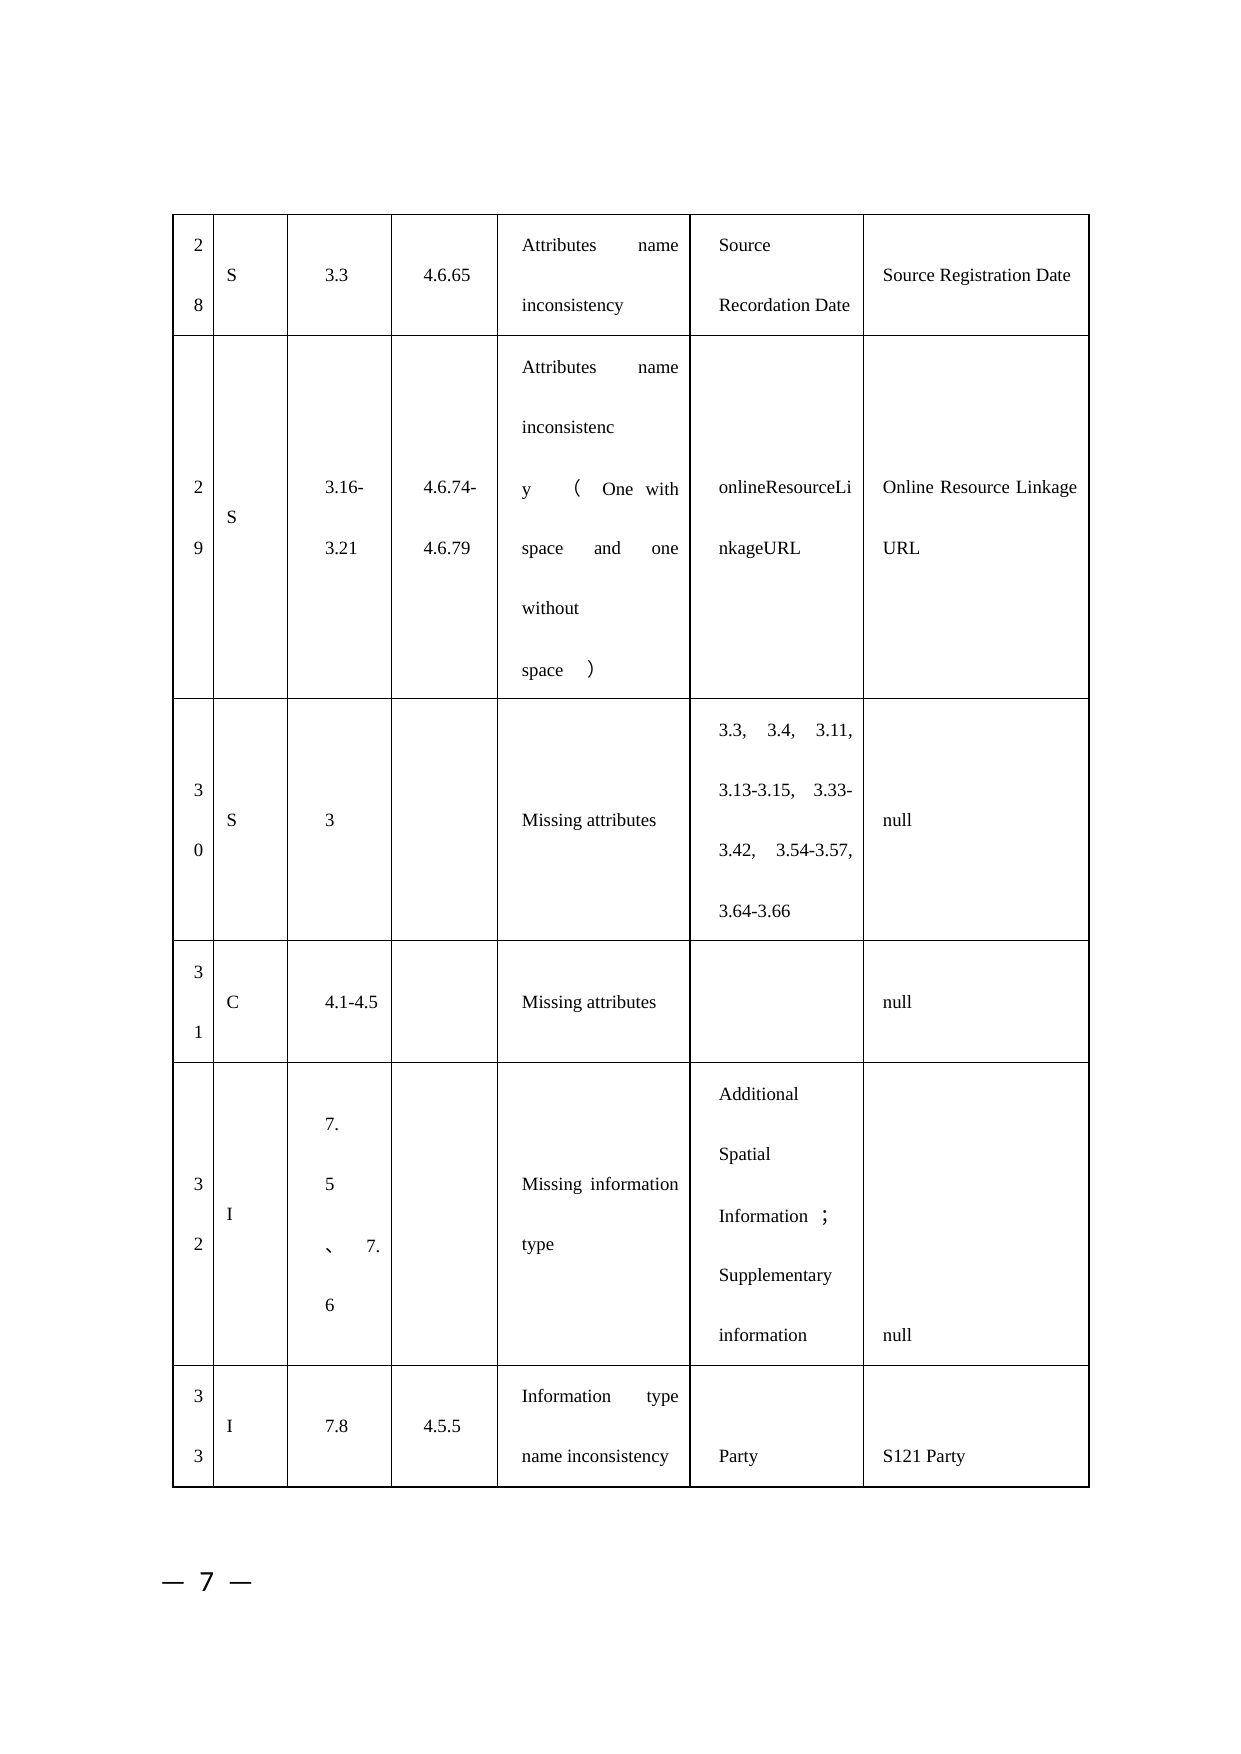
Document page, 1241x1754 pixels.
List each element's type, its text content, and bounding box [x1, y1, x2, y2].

table_cell 29 [174, 336, 213, 698]
table_cell 31 [174, 941, 213, 1062]
table_cell Source Registration Date [864, 215, 1088, 335]
table_cell 4.6.74-4.6.79 [392, 336, 497, 698]
table_cell I [214, 1063, 287, 1365]
table_cell 30 [174, 699, 213, 940]
table_cell 4.5.5 [392, 1366, 497, 1486]
table_cell [691, 941, 863, 1062]
table_cell 4.6.65 [392, 215, 497, 335]
table_cell 7.8 [288, 1366, 391, 1486]
table_cell Missing attributes [498, 699, 689, 940]
table_cell 28 [174, 215, 213, 335]
table_cell S [214, 215, 287, 335]
table_cell 32 [174, 1063, 213, 1365]
table_cell null [864, 699, 1088, 940]
table_cell 33 [174, 1366, 213, 1486]
table_cell onlineResourceLinkageURL [691, 336, 863, 698]
table_cell null [864, 1063, 1088, 1365]
table_cell Missing information type [498, 1063, 689, 1365]
table_cell [392, 699, 497, 940]
table_cell 3.16-3.21 [288, 336, 391, 698]
table_cell 7.5、7.6 [288, 1063, 391, 1365]
table_cell Attributes name inconsistency [498, 215, 689, 335]
table_cell Information type name inconsistency [498, 1366, 689, 1486]
table_cell Additional Spatial Information；Supplementary information [691, 1063, 863, 1365]
table_cell I [214, 1366, 287, 1486]
table_cell S121 Party [864, 1366, 1088, 1486]
table_cell Source Recordation Date [691, 215, 863, 335]
table_cell 3 [288, 699, 391, 940]
table_cell 4.1-4.5 [288, 941, 391, 1062]
table_cell [392, 1063, 497, 1365]
table_cell Party [691, 1366, 863, 1486]
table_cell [498, 336, 689, 698]
table_cell null [864, 941, 1088, 1062]
table_cell 3.3, 3.4, 3.11, 3.13-3.15, 3.33-3.42, 3.54-3.57, 3.64-3.66 [691, 699, 863, 940]
table_cell Missing attributes [498, 941, 689, 1062]
table_cell [392, 941, 497, 1062]
table_cell C [214, 941, 287, 1062]
table_cell Online Resource Linkage URL [864, 336, 1088, 698]
table_cell 3.3 [288, 215, 391, 335]
table_cell S [214, 336, 287, 698]
table_cell S [214, 699, 287, 940]
